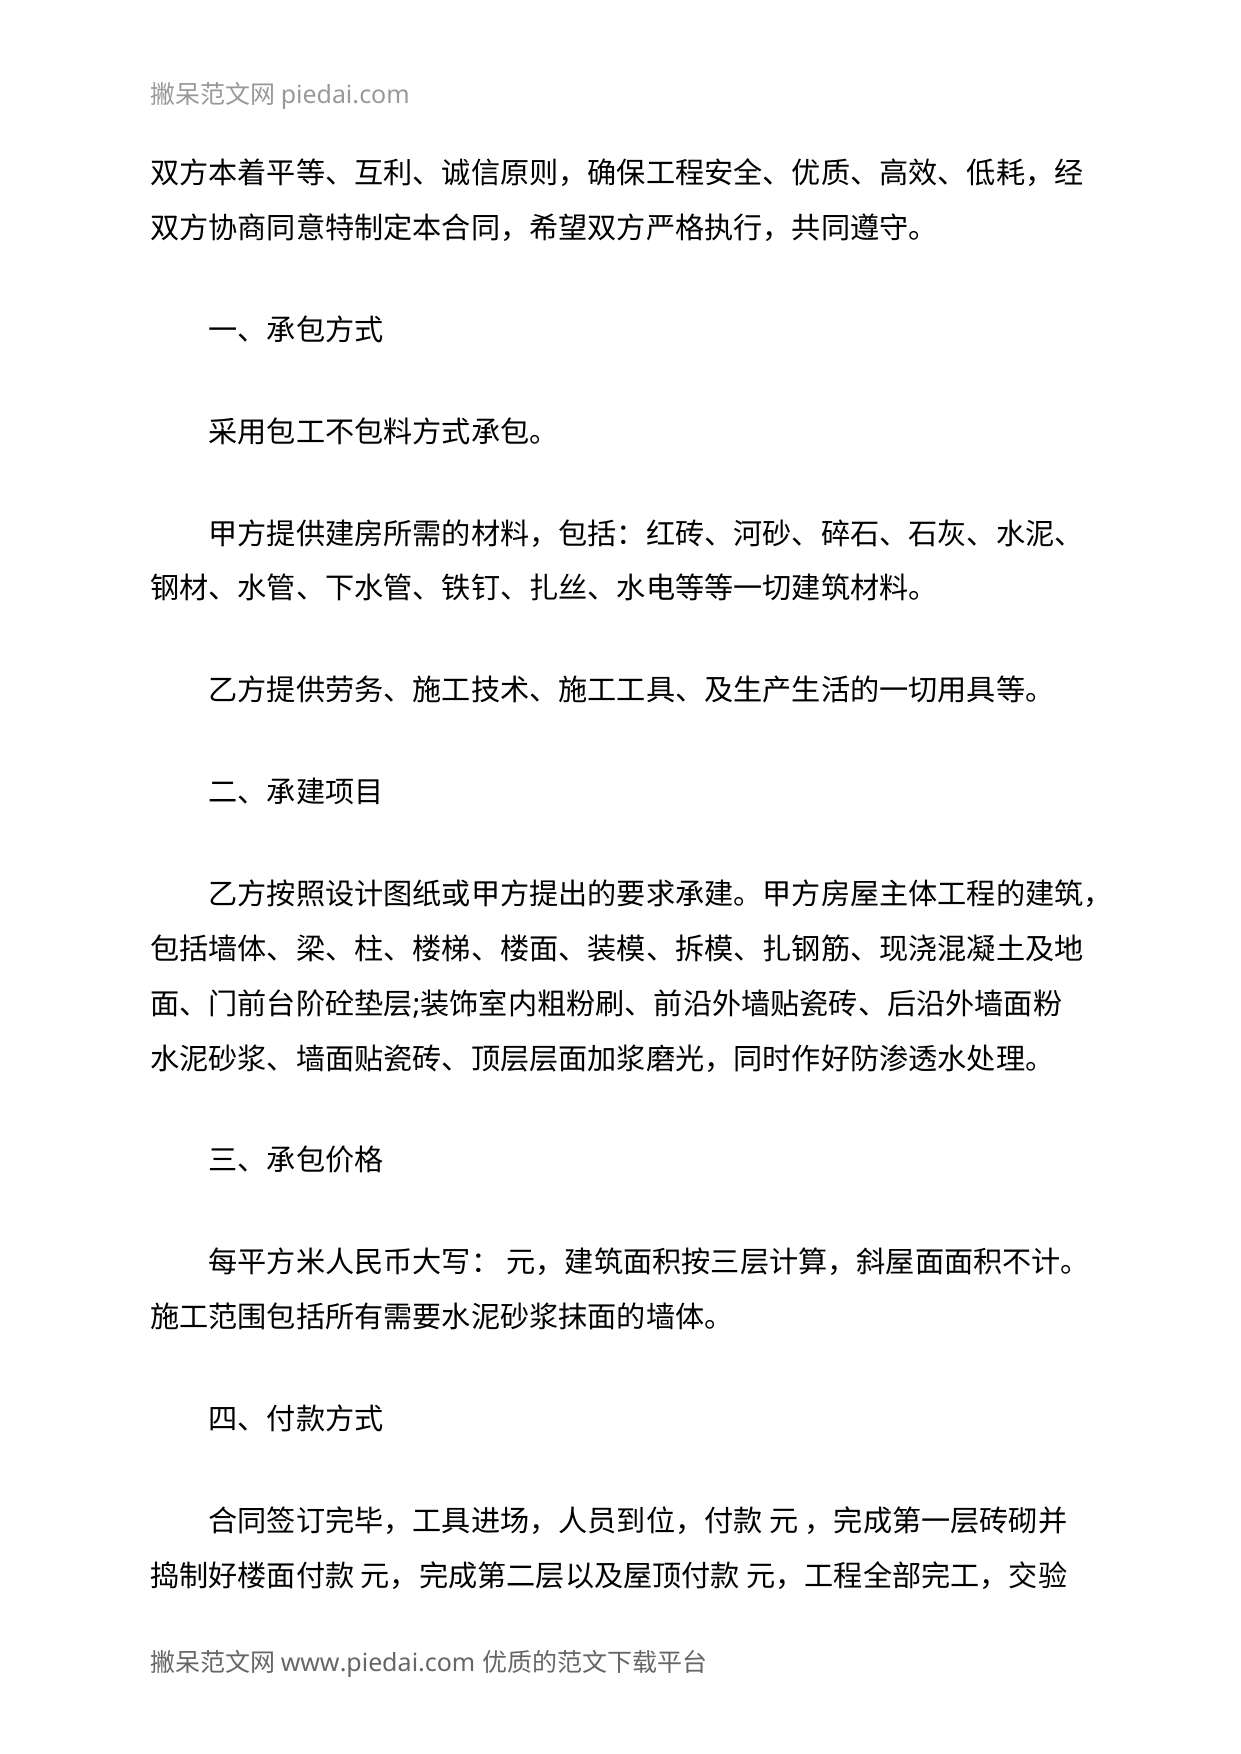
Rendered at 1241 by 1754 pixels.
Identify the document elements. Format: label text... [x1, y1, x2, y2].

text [150, 150, 1090, 247]
text 二、承建项目 [150, 769, 1090, 811]
text 三、承包价格 [150, 1137, 1090, 1179]
text 采用包工不包料方式承包。 [150, 408, 1090, 451]
text 乙方按照设计图纸或甲方提出的要求承建。甲方房屋主体工程的建筑，包括墙体、梁、柱、楼梯、楼面、装模、拆模、扎钢筋、现浇混凝土及地面、门前台阶砼垫层;装饰室内粗粉刷、前沿外墙贴瓷砖、后沿外墙面粉水泥砂浆、墙面贴瓷砖、顶层层面加浆磨光，同时作好防渗透水处理。 [150, 870, 1090, 1077]
text 甲方提供建房所需的材料，包括：红砖、河砂、碎石、石灰、水泥、钢材、水管、下水管、铁钉、扎丝、水电等等一切建筑材料。 [150, 510, 1090, 607]
text 一、承包方式 [150, 307, 1090, 349]
text 乙方提供劳务、施工技术、施工工具、及生产生活的一切用具等。 [150, 667, 1090, 709]
text 每平方米人民币大写： 元，建筑面积按三层计算，斜屋面面积不计。施工范围包括所有需要水泥砂浆抹面的墙体。 [150, 1239, 1090, 1336]
text 四、付款方式 [150, 1395, 1090, 1438]
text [150, 1497, 1090, 1594]
